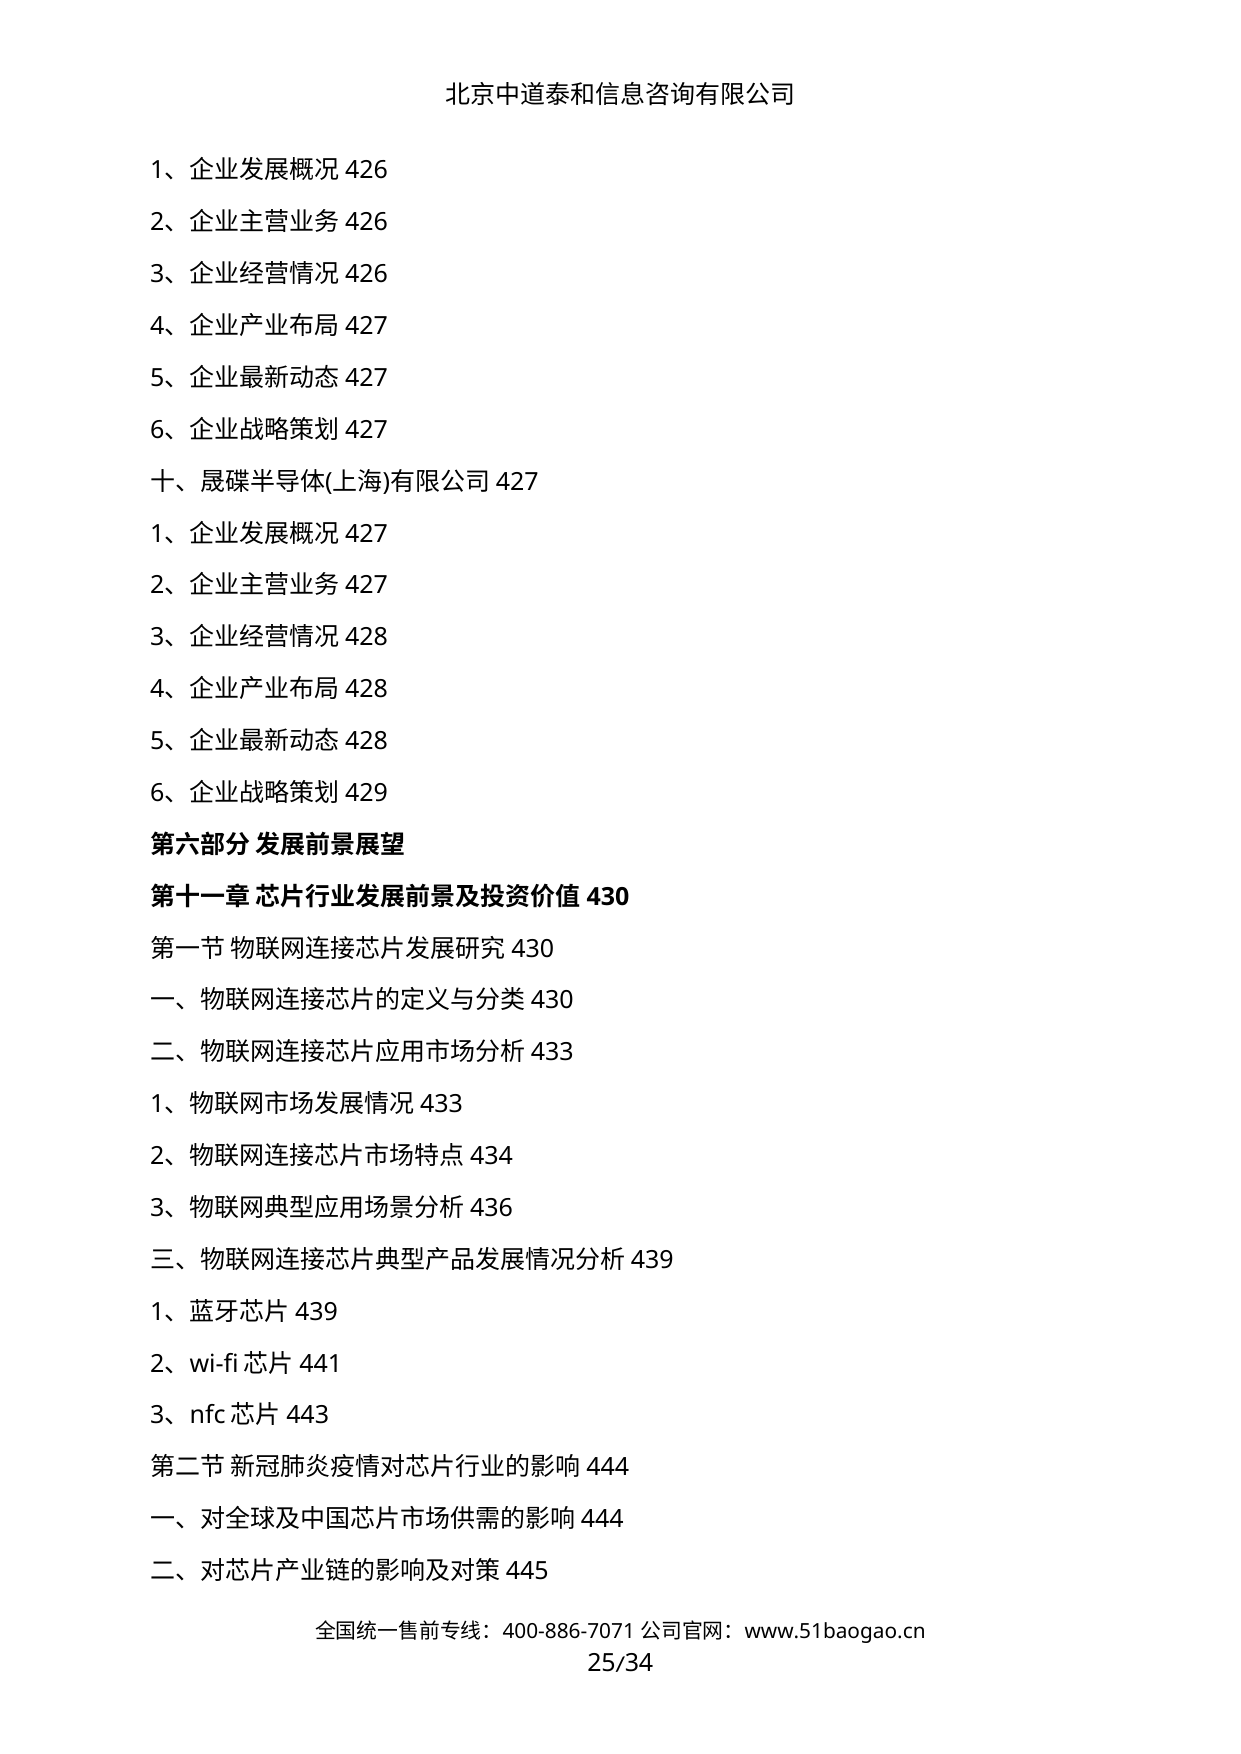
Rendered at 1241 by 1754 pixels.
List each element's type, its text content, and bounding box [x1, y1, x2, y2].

text 1、企业发展概况 427 [150, 513, 1090, 549]
text 一、对全球及中国芯片市场供需的影响 444 [150, 1499, 1090, 1535]
text 二、物联网连接芯片应用市场分析 433 [150, 1032, 1090, 1068]
text 第十一章 芯片行业发展前景及投资价值 430 [150, 876, 1090, 912]
text 一、物联网连接芯片的定义与分类 430 [150, 980, 1090, 1016]
text 二、对芯片产业链的影响及对策 445 [150, 1551, 1090, 1587]
text 三、物联网连接芯片典型产品发展情况分析 439 [150, 1239, 1090, 1276]
text 2、物联网连接芯片市场特点 434 [150, 1136, 1090, 1172]
text 2、wi-fi芯片 441 [150, 1343, 1090, 1379]
text 4、企业产业布局 428 [150, 669, 1090, 705]
text 1、企业发展概况 426 [150, 150, 1090, 186]
text 十、晟碟半导体(上海)有限公司 427 [150, 461, 1090, 497]
text 5、企业最新动态 427 [150, 357, 1090, 394]
text 第六部分 发展前景展望 [150, 824, 1090, 861]
text 6、企业战略策划 427 [150, 409, 1090, 446]
text 2、企业主营业务 427 [150, 565, 1090, 601]
text 1、物联网市场发展情况 433 [150, 1084, 1090, 1120]
text 第二节 新冠肺炎疫情对芯片行业的影响 444 [150, 1447, 1090, 1483]
text 6、企业战略策划 429 [150, 772, 1090, 809]
text 5、企业最新动态 428 [150, 721, 1090, 757]
text 第一节 物联网连接芯片发展研究 430 [150, 928, 1090, 964]
text 3、企业经营情况 428 [150, 617, 1090, 653]
text 2、企业主营业务 426 [150, 202, 1090, 238]
text 3、物联网典型应用场景分析 436 [150, 1187, 1090, 1224]
text 1、蓝牙芯片 439 [150, 1291, 1090, 1327]
text 3、企业经营情况 426 [150, 254, 1090, 290]
text 4、企业产业布局 427 [150, 306, 1090, 342]
text 3、nfc芯片 443 [150, 1395, 1090, 1431]
